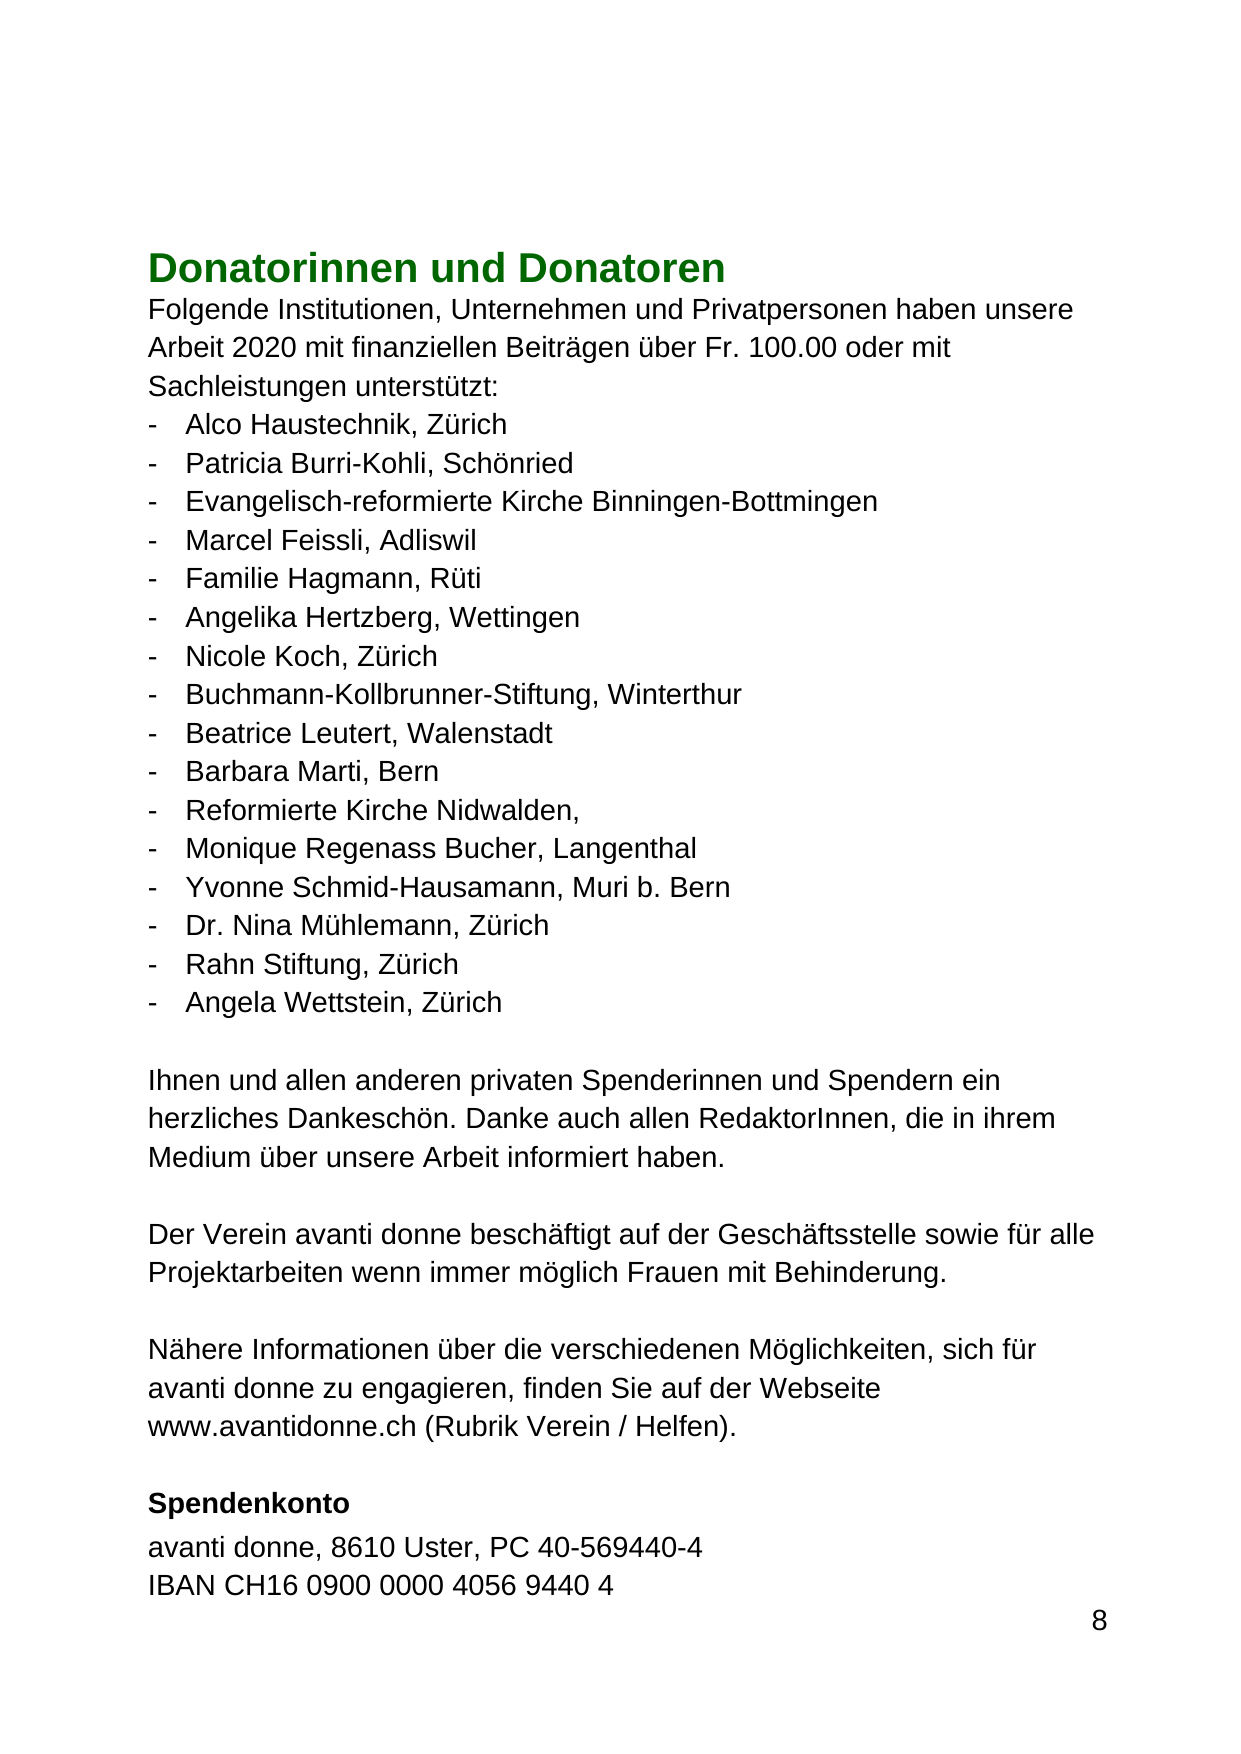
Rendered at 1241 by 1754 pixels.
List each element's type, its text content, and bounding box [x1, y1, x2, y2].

text Der Verein avanti donne beschäftigt auf der Geschäftsstelle sowie für alle Projektarbeiten wenn immer möglich Frauen mit Behinderung. [148, 1217, 1107, 1289]
list Evangelisch-reformierte Kirche Binningen-Bottmingen [148, 484, 1107, 518]
text IBAN CH16 0900 0000 4056 9440 4 [148, 1568, 1107, 1602]
list Patricia Burri-Kohli, Schönried [148, 446, 1107, 479]
text Ihnen und allen anderen privaten Spenderinnen und Spendern ein herzliches Dankeschön. Danke auch allen RedaktorInnen, die in ihrem Medium über unsere Arbeit informiert haben. [148, 1063, 1107, 1173]
list Marcel Feissli, Adliswil [148, 523, 1107, 557]
list Yvonne Schmid-Hausamann, Muri b. Bern [148, 870, 1107, 903]
subtitle Donatorinnen und Donatoren [148, 244, 1107, 292]
list Familie Hagmann, Rüti [148, 562, 1107, 595]
subtitle Spendenkonto [148, 1487, 1107, 1520]
list Angela Wettstein, Zürich [148, 986, 1107, 1019]
list Buchmann-Kollbrunner-Stiftung, Winterthur [148, 677, 1107, 711]
list Rahn Stiftung, Zürich [148, 947, 1107, 981]
text Nähere Informationen über die verschiedenen Möglichkeiten, sich für avanti donne zu engagieren, finden Sie auf der Webseite www.avantidonne.ch (Rubrik Verein / Helfen). [148, 1332, 1107, 1443]
text Folgende Institutionen, Unternehmen und Privatpersonen haben unsere Arbeit 2020 mit finanziellen Beiträgen über Fr. 100.00 oder mit Sachleistungen unterstützt: [148, 292, 1107, 402]
list Dr. Nina Mühlemann, Zürich [148, 908, 1107, 942]
list Beatrice Leutert, Walenstadt [148, 716, 1107, 749]
list Alco Haustechnik, Zürich [148, 407, 1107, 441]
list Barbara Marti, Bern [148, 754, 1107, 788]
list Reformierte Kirche Nidwalden, [148, 793, 1107, 826]
list Nicole Koch, Zürich [148, 639, 1107, 672]
text avanti donne, 8610 Uster, PC 40-569440-4 [148, 1530, 1107, 1563]
list Monique Regenass Bucher, Langenthal [148, 831, 1107, 865]
list Angelika Hertzberg, Wettingen [148, 600, 1107, 634]
